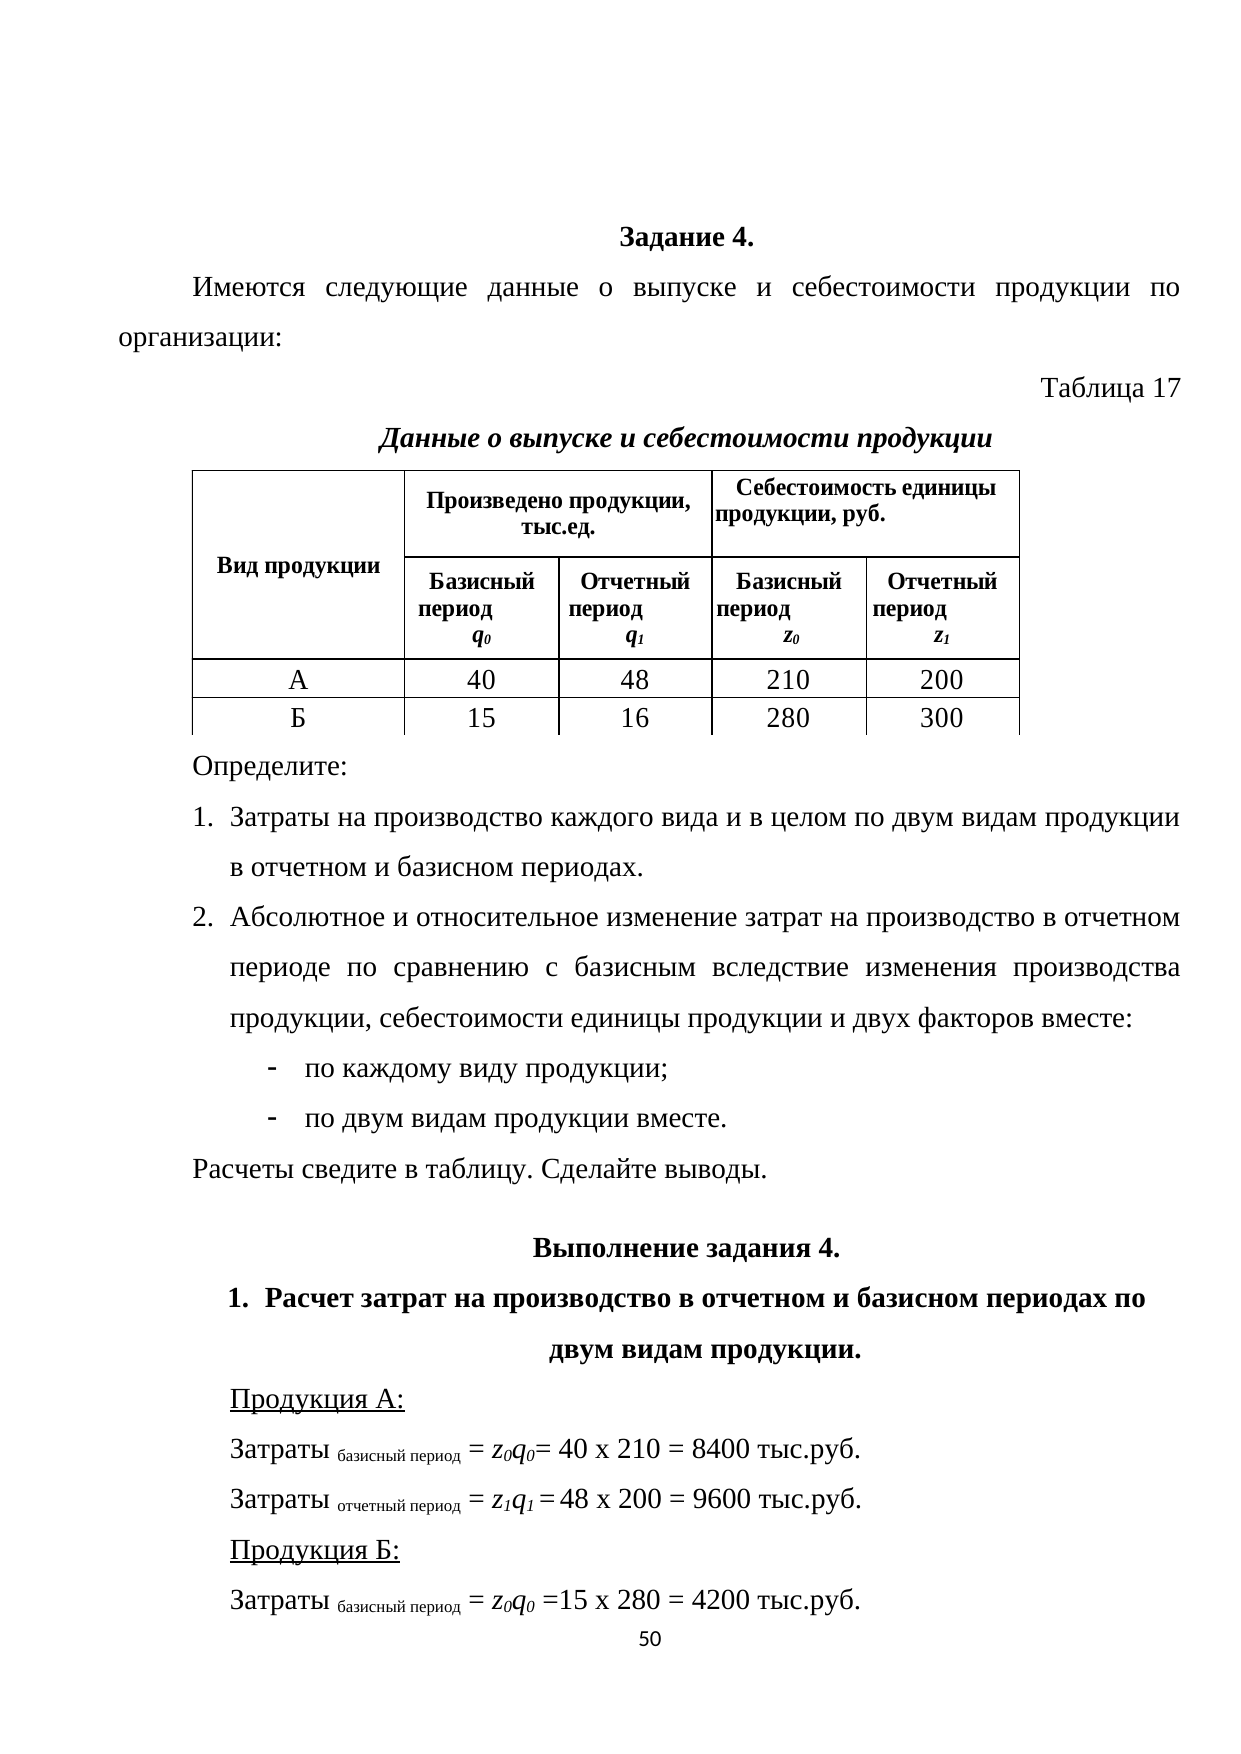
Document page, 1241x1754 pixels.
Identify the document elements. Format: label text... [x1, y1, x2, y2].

list Продукция А: [229, 1381, 1181, 1414]
list по двум видам продукции вместе. [267, 1101, 1181, 1134]
text Задание 4. [118, 219, 1181, 252]
list Затраты на производство каждого вида и в целом по двум видам продукции в отчетном и базисном периодах. [192, 799, 1181, 882]
text Расчеты сведите в таблицу. Сделайте выводы. [118, 1151, 1181, 1184]
list Продукция Б: [229, 1532, 1181, 1566]
text Таблица 17 [118, 370, 1181, 403]
text Выполнение задания 4. [118, 1230, 1181, 1264]
list Затраты базисный период = z0q0= 40 х 210 = 8400 тыс.руб. [229, 1431, 1181, 1465]
list Затраты базисный период = z0q0 =15 х 280 = 4200 тыс.руб. [229, 1582, 1181, 1616]
list Расчет затрат на производство в отчетном и базисном периодах по двум видам продукции. [192, 1280, 1181, 1364]
list по каждому виду продукции; [267, 1050, 1181, 1084]
text Данные о выпуске и себестоимости продукции [118, 420, 1181, 453]
text Имеются следующие данные о выпуске и себестоимости продукции по организации: [118, 269, 1181, 353]
text Определите: [118, 748, 1181, 782]
list Затраты отчетный период = z1q1 = 48 х 200 = 9600 тыс.руб. [229, 1482, 1181, 1515]
list Абсолютное и относительное изменение затрат на производство в отчетном периоде по сравнению с базисным вследствие изменения производства продукции, себестоимости единицы продукции и двух факторов вместе: [192, 899, 1181, 1033]
